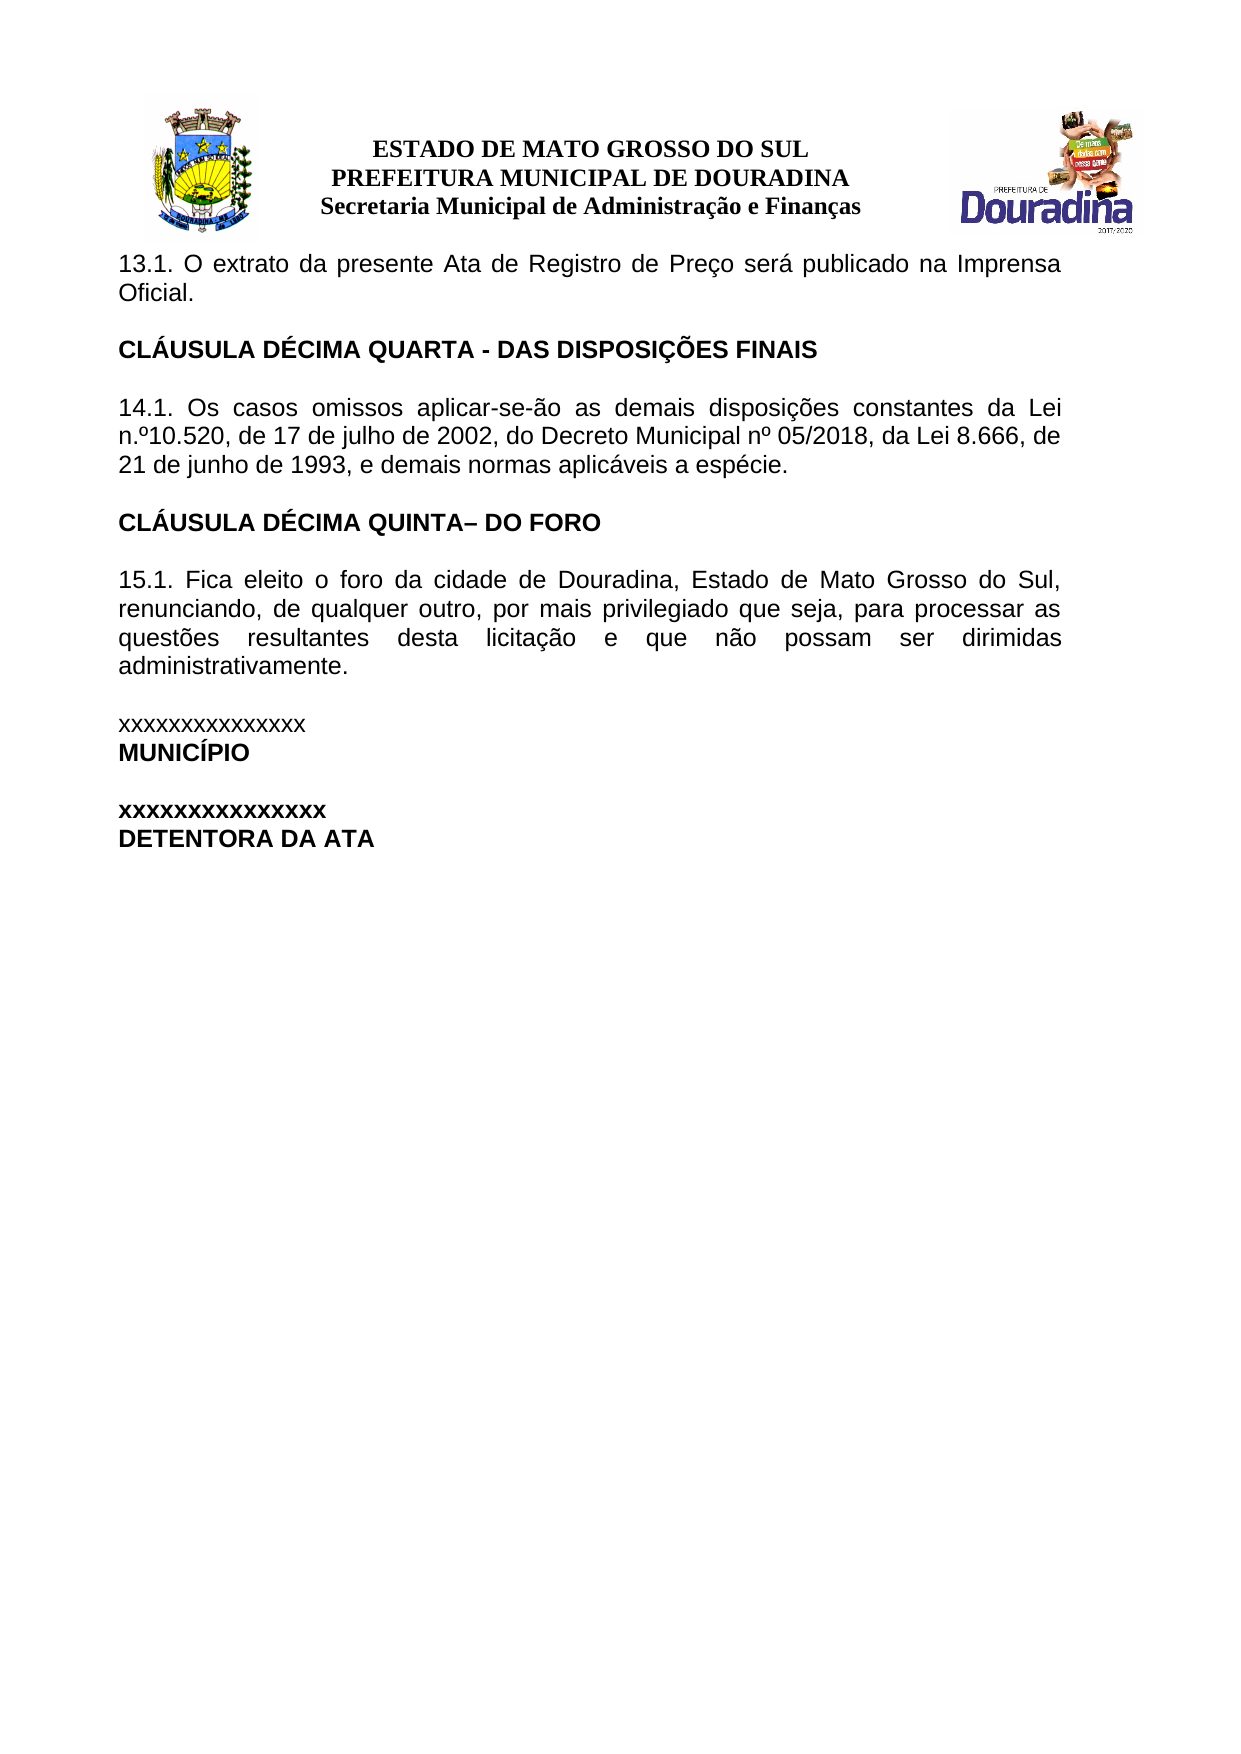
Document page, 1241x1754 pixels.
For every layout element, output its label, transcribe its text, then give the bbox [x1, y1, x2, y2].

text xxxxxxxxxxxxxxx [118, 795, 1063, 824]
text 14.1. Os casos omissos aplicar-se-ão as demais disposições constantes da Lei n.º10.520, de 17 de julho de 2002, do Decreto Municipal nº 05/2018, da Lei 8.666, de 21 de junho de 1993, e demais normas aplicáveis a espécie. [118, 393, 1063, 479]
text CLÁUSULA DÉCIMA QUINTA– DO FORO [118, 508, 1063, 536]
text CLÁUSULA DÉCIMA QUARTA - DAS DISPOSIÇÕES FINAIS [118, 335, 1063, 364]
picture [143, 94, 260, 244]
picture [950, 107, 1143, 237]
text MUNICÍPIO [118, 738, 1063, 766]
text xxxxxxxxxxxxxxx [118, 709, 1063, 738]
text 13.1. O extrato da presente Ata de Registro de Preço será publicado na Imprensa Oficial. [118, 249, 1063, 306]
text 15.1. Fica eleito o foro da cidade de Douradina, Estado de Mato Grosso do Sul, renunciando, de qualquer outro, por mais privilegiado que seja, para processar as questões resultantes desta licitação e que não possam ser dirimidas administrativamente. [118, 565, 1063, 680]
text DETENTORA DA ATA [118, 824, 1063, 853]
